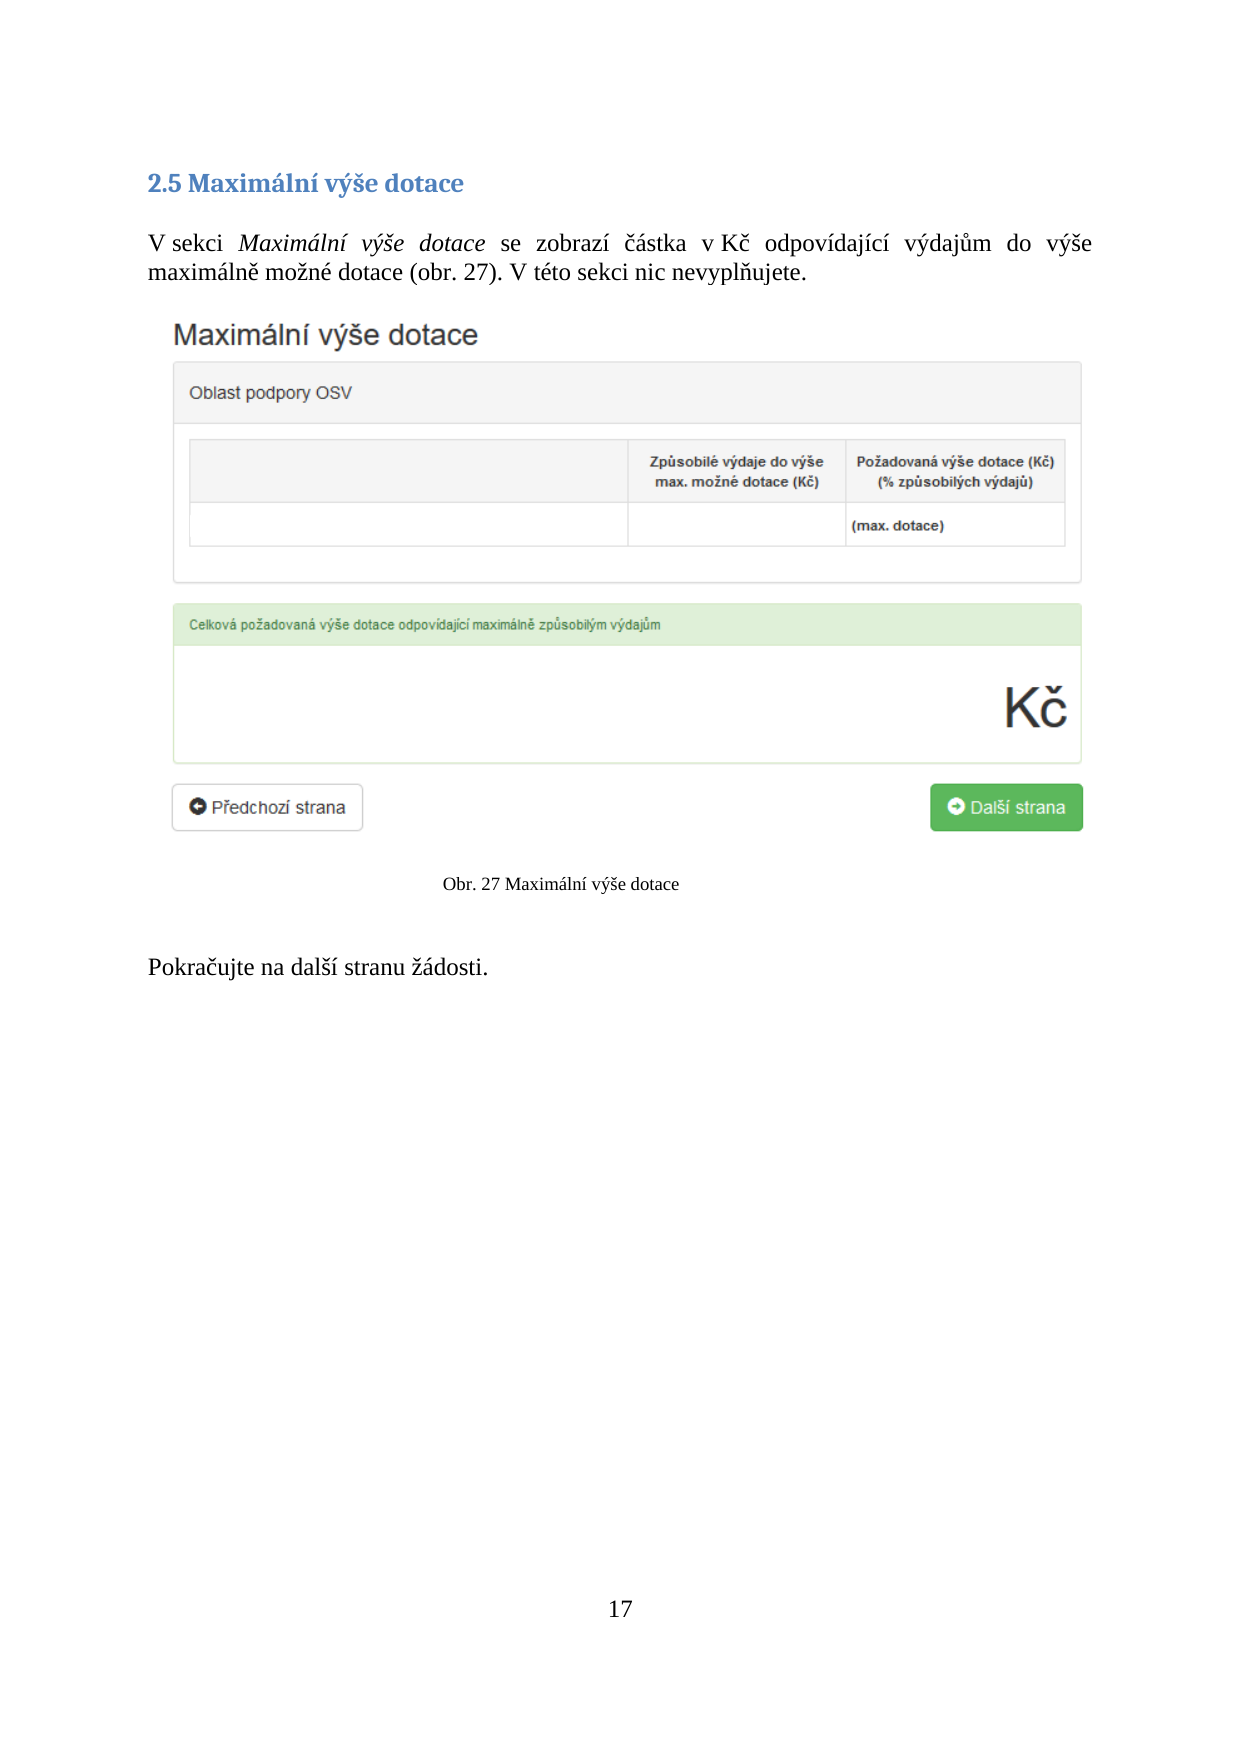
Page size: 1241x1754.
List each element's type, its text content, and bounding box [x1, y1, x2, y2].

text Obr. 27 Maximální výše dotace [369, 873, 1093, 895]
text Pokračujte na další stranu žádosti. [148, 952, 1093, 981]
subtitle 2.5 Maximální výše dotace [148, 168, 1093, 199]
text V sekci Maximální výše dotace se zobrazí částka v Kč odpovídající výdajům do výše maximálně možné dotace (obr. 27). V této sekci nic nevyplňujete. [148, 228, 1093, 286]
